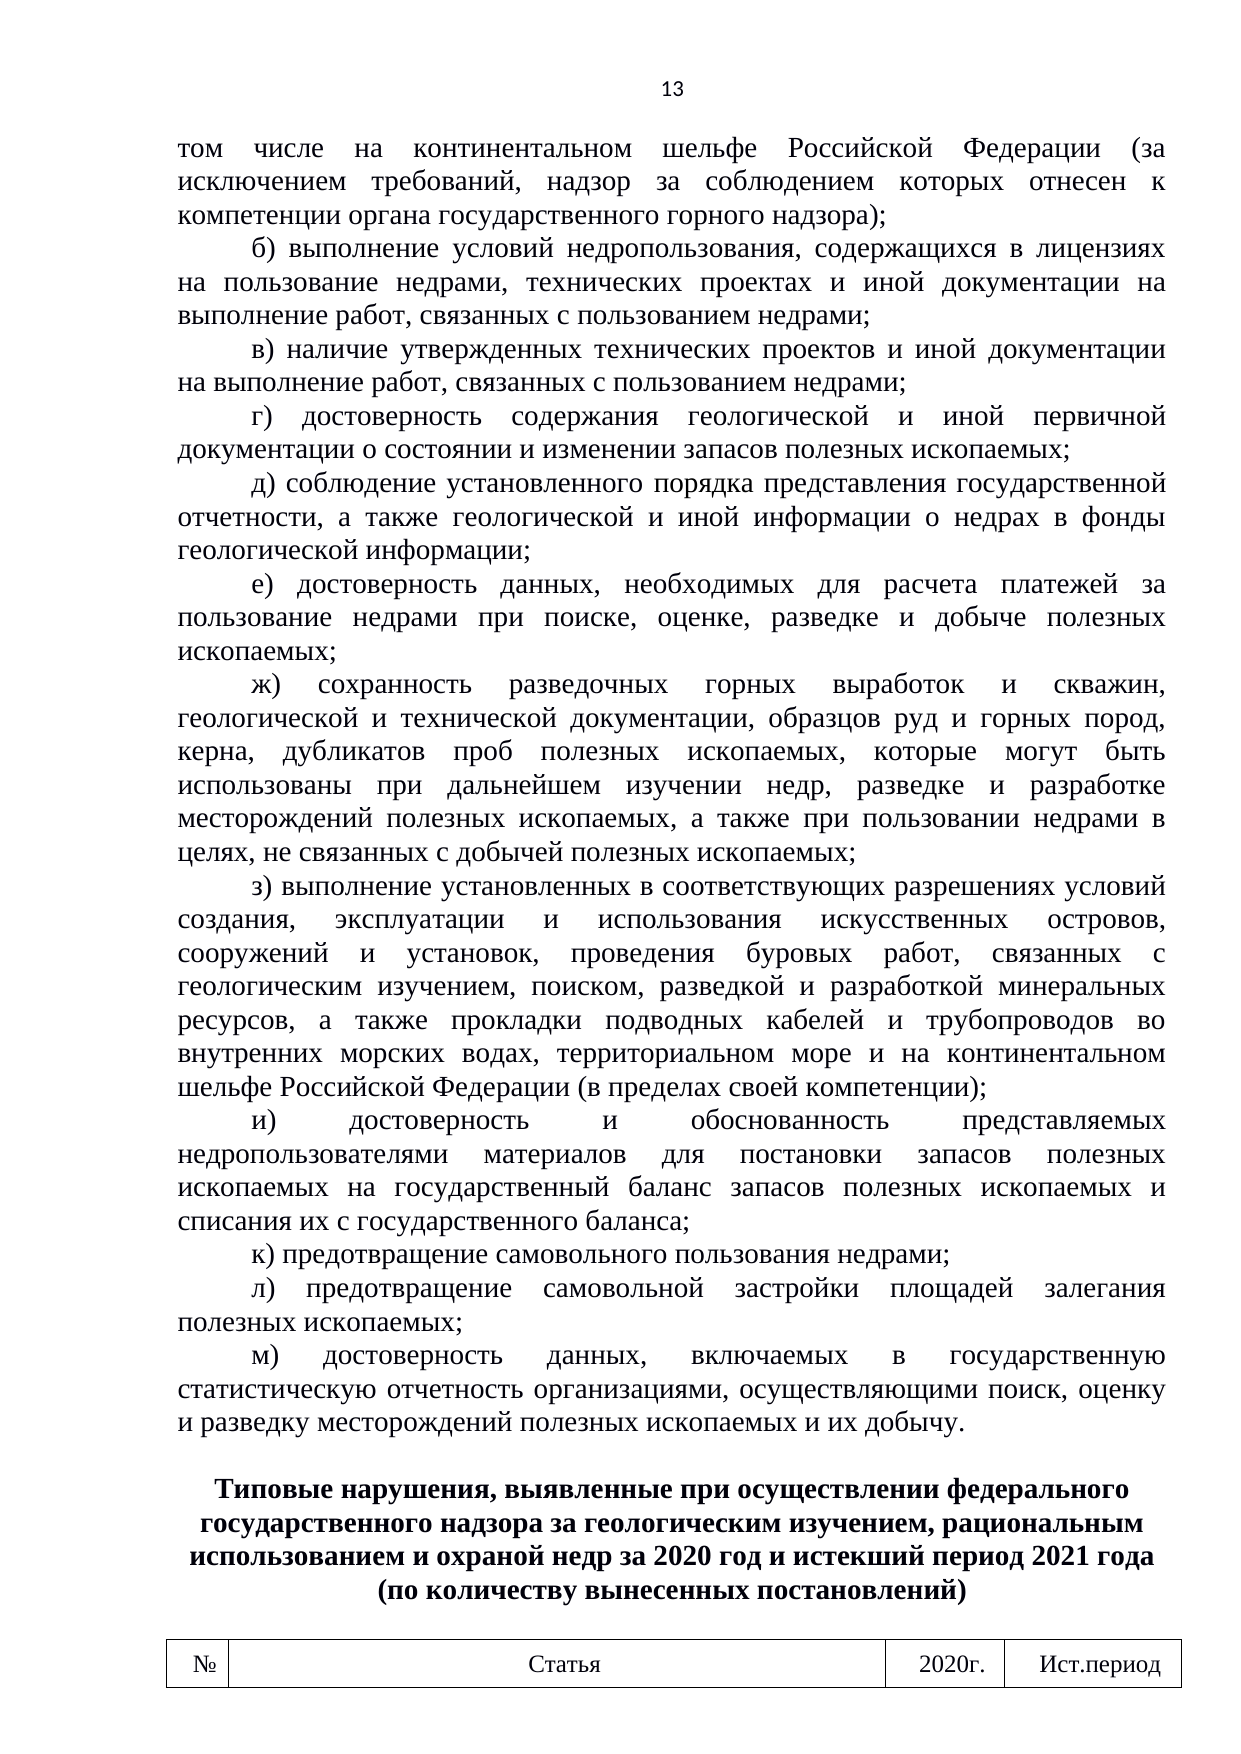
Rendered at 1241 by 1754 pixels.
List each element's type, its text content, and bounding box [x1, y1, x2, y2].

table_header Статья КоАП РФ [229, 1640, 885, 1687]
text и) достоверность и обоснованность представляемых недропользователями материалов для постановки запасов полезных ископаемых на государственный баланс запасов полезных ископаемых и списания их с государственного баланса; [177, 1102, 1167, 1237]
text в) наличие утвержденных технических проектов и иной документации на выполнение работ, связанных с пользованием недрами; [177, 331, 1167, 398]
list Типовые нарушения, выявленные при осуществлении федерального государственного надзора за геологическим изучением, рациональным использованием и охраной недр за 2020 год и истекший период 2021 года (по количеству вынесенных постановлений) [177, 1471, 1167, 1606]
table_header Ист.период 2021 г. [1005, 1640, 1181, 1687]
text г) достоверность содержания геологической и иной первичной документации о состоянии и изменении запасов полезных ископаемых; [177, 398, 1167, 465]
text е) достоверность данных, необходимых для расчета платежей за пользование недрами при поиске, оценке, разведке и добыче полезных ископаемых; [177, 566, 1167, 666]
text з) выполнение установленных в соответствующих разрешениях условий создания, эксплуатации и использования искусственных островов, сооружений и установок, проведения буровых работ, связанных с геологическим изучением, поиском, разведкой и разработкой минеральных ресурсов, а также прокладки подводных кабелей и трубопроводов во внутренних морских водах, территориальном море и на континентальном шельфе Российской Федерации (в пределах своей компетенции); [177, 868, 1167, 1102]
text м) достоверность данных, включаемых в государственную статистическую отчетность организациями, осуществляющими поиск, оценку и разведку месторождений полезных ископаемых и их добычу. [177, 1337, 1167, 1438]
text к) предотвращение самовольного пользования недрами; [177, 1237, 1167, 1270]
table_header 2020г. [886, 1640, 1004, 1687]
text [177, 130, 1167, 230]
text д) соблюдение установленного порядка представления государственной отчетности, а также геологической и иной информации о недрах в фонды геологической информации; [177, 465, 1167, 566]
text ж) сохранность разведочных горных выработок и скважин, геологической и технической документации, образцов руд и горных пород, керна, дубликатов проб полезных ископаемых, которые могут быть использованы при дальнейшем изучении недр, разведке и разработке месторождений полезных ископаемых, а также при пользовании недрами в целях, не связанных с добычей полезных ископаемых; [177, 666, 1167, 868]
text б) выполнение условий недропользования, содержащихся в лицензиях на пользование недрами, технических проектах и иной документации на выполнение работ, связанных с пользованием недрами; [177, 230, 1167, 331]
text л) предотвращение самовольной застройки площадей залегания полезных ископаемых; [177, 1270, 1167, 1337]
table_header № п/п [167, 1640, 228, 1687]
